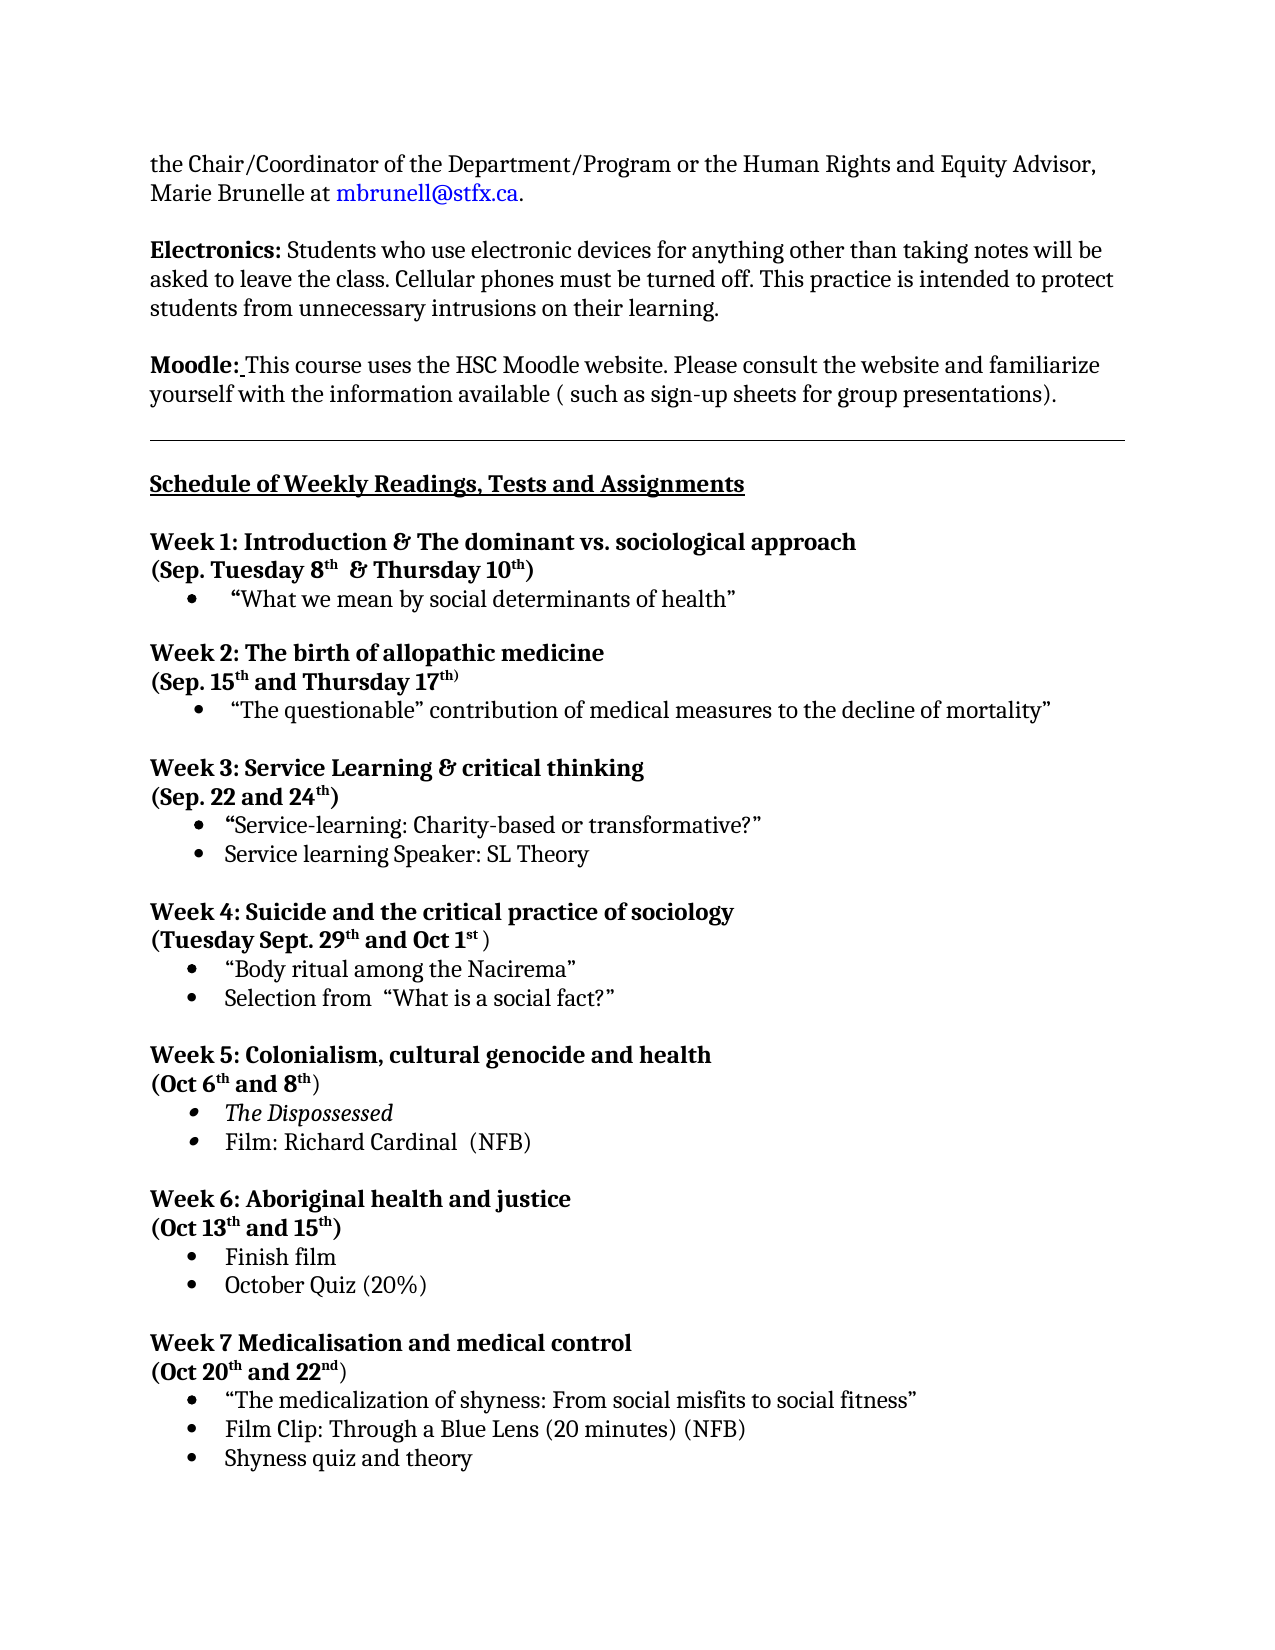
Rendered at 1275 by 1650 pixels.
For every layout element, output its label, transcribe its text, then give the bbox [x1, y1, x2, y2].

list Shyness quiz and theory [187, 1444, 1125, 1472]
list Finish film [187, 1242, 1125, 1271]
text Week 2: The birth of allopathic medicine [150, 639, 1125, 667]
list “What we mean by social determinants of health” [187, 585, 1125, 614]
text Week 6: Aboriginal health and justice [150, 1185, 1125, 1214]
list Film Clip: Through a Blue Lens (20 minutes) (NFB) [187, 1415, 1125, 1444]
text Week 5: Colonialism, cultural genocide and health [150, 1041, 1125, 1070]
text Electronics: Students who use electronic devices for anything other than taking notes will be asked to leave the class. Cellular phones must be turned off. This practice is intended to protect students from unnecessary intrusions on their learning. [150, 236, 1125, 322]
text Week 3: Service Learning & critical thinking [150, 754, 1125, 782]
list The Dispossessed [187, 1099, 1125, 1127]
text (Oct 6th and 8th) [150, 1070, 1125, 1099]
text Moodle: This course uses the HSC Moodle website. Please consult the website and familiarize yourself with the information available ( such as sign-up sheets for group presentations). [150, 351, 1125, 409]
list “Body ritual among the Nacirema” [187, 955, 1125, 984]
list “The medicalization of shyness: From social misfits to social fitness” [187, 1386, 1125, 1415]
list Selection from “What is a social fact?” [187, 984, 1125, 1012]
text Schedule of Weekly Readings, Tests and Assignments [150, 470, 1125, 499]
list Film: Richard Cardinal (NFB) [187, 1127, 1125, 1156]
list “Service-learning: Charity-based or transformative?” [150, 811, 1125, 840]
text Week 4: Suicide and the critical practice of sociology [150, 897, 1125, 926]
text (Tuesday Sept. 29th and Oct 1st ) [150, 926, 1125, 955]
text (Sep. Tuesday 8th & Thursday 10th) [150, 556, 1125, 585]
text (Oct 13th and 15th) [150, 1214, 1125, 1242]
text Week 1: Introduction & The dominant vs. sociological approach [150, 527, 1125, 556]
text (Oct 20th and 22nd) [150, 1357, 1125, 1386]
list October Quiz (20%) [187, 1271, 1125, 1300]
text (Sep. 15th and Thursday 17th) [150, 667, 1125, 696]
list “The questionable” contribution of medical measures to the decline of mortality” [150, 696, 1125, 725]
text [150, 150, 1125, 207]
text (Sep. 22 and 24th) [150, 782, 1125, 811]
text Week 7 Medicalisation and medical control [150, 1329, 1125, 1357]
list Service learning Speaker: SL Theory [150, 840, 1125, 869]
